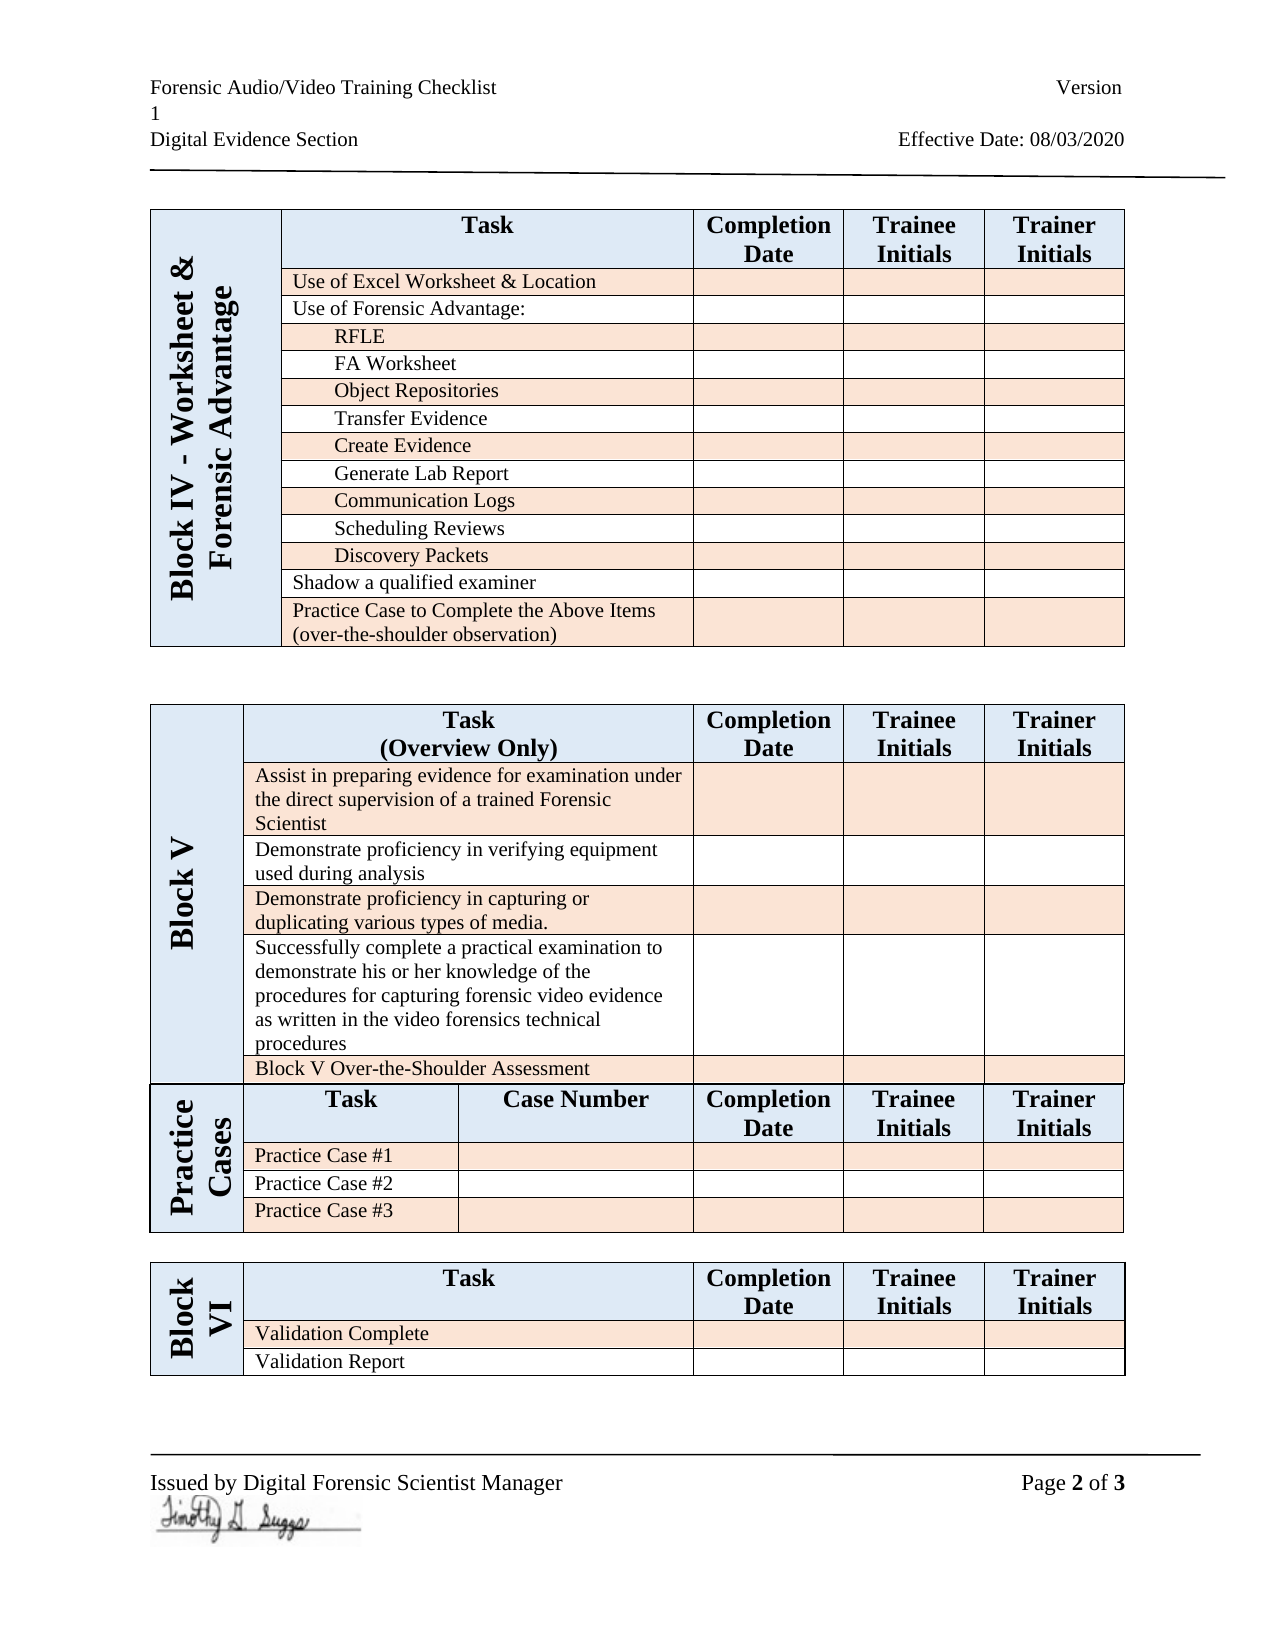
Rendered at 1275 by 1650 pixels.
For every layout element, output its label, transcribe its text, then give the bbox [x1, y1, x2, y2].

table_cell RFLE [282, 324, 693, 350]
table_cell [694, 1056, 843, 1082]
table_cell [844, 488, 984, 514]
table_header Trainee Initials [844, 705, 984, 762]
table_cell Validation Report [244, 1349, 693, 1375]
table_cell [985, 763, 1124, 835]
table_cell Create Evidence [282, 433, 693, 459]
table_header Completion Date [694, 705, 843, 762]
table_cell [844, 886, 984, 934]
table_cell [985, 461, 1124, 487]
table_cell [985, 406, 1124, 432]
table_cell [844, 543, 984, 569]
table_cell Successfully complete a practical examination to demonstrate his or her knowledge of the procedures for capturing forensic video evidence as written in the video forensics technical procedures [244, 935, 693, 1055]
table_cell Generate Lab Report [282, 461, 693, 487]
table_cell [694, 1143, 843, 1169]
table_header Completion Date [694, 1263, 843, 1320]
table_cell Discovery Packets [282, 543, 693, 569]
table_cell [844, 296, 984, 323]
table_cell [694, 269, 843, 295]
table_cell Practice Case #2 [244, 1171, 458, 1197]
table_cell [694, 1171, 843, 1197]
table_cell [694, 543, 843, 569]
table_cell [844, 598, 984, 646]
table_header Trainer Initials [984, 1085, 1123, 1142]
table_cell Demonstrate proficiency in capturing or duplicating various types of media. [244, 886, 693, 934]
table_cell Assist in preparing evidence for examination under the direct supervision of a trained Forensic Scientist [244, 763, 693, 835]
table_cell [694, 379, 843, 405]
table_cell [844, 570, 984, 597]
table_cell [694, 296, 843, 323]
table_cell [844, 836, 984, 884]
table_cell Validation Complete [244, 1321, 693, 1347]
table_cell Use of Excel Worksheet & Location [282, 269, 693, 295]
table_cell [985, 324, 1124, 350]
table_cell [844, 1056, 984, 1082]
table_header Case Number [459, 1085, 693, 1142]
table_cell [694, 836, 843, 884]
table_cell [694, 570, 843, 597]
table_cell [694, 351, 843, 377]
table_cell Shadow a qualified examiner [282, 570, 693, 597]
table_cell [459, 1171, 693, 1197]
table_cell [694, 886, 843, 934]
table_cell [694, 1321, 843, 1347]
table_cell [694, 1349, 843, 1375]
table_cell Practice Case to Complete the Above Items (over-the-shoulder observation) [282, 598, 693, 646]
table_cell [844, 1143, 983, 1169]
table_cell [985, 836, 1124, 884]
table_cell [844, 351, 984, 377]
table_cell Demonstrate proficiency in verifying equipment used during analysis [244, 836, 693, 884]
table_header Task [282, 210, 693, 268]
table_cell [694, 461, 843, 487]
table_header Task (Overview Only) [244, 705, 693, 762]
table_cell [844, 433, 984, 459]
table_cell [694, 598, 843, 646]
table_cell [694, 515, 843, 542]
table_cell [985, 570, 1124, 597]
table_cell [694, 1198, 843, 1232]
table_cell [985, 886, 1124, 934]
table_header Trainee Initials [844, 1085, 983, 1142]
table_cell [844, 1349, 984, 1375]
table_cell Use of Forensic Advantage: [282, 296, 693, 323]
table_cell [694, 324, 843, 350]
table_cell [844, 269, 984, 295]
table_header Task [244, 1085, 458, 1142]
table_cell [985, 433, 1124, 459]
table_cell Block V Over-the-Shoulder Assessment [244, 1056, 693, 1082]
table_header Trainer Initials [985, 210, 1124, 268]
table_header Trainee Initials [844, 210, 984, 268]
table_header Task [244, 1263, 693, 1320]
table_cell [844, 763, 984, 835]
table_cell [694, 488, 843, 514]
table_header Trainee Initials [844, 1263, 984, 1320]
table_cell [984, 1143, 1123, 1169]
table_cell [694, 935, 843, 1055]
picture [150, 1495, 366, 1547]
table_cell FA Worksheet [282, 351, 693, 377]
table_cell [985, 1056, 1124, 1082]
table_cell [985, 543, 1124, 569]
table_cell [844, 379, 984, 405]
table_cell [694, 433, 843, 459]
table_cell Object Repositories [282, 379, 693, 405]
table_header Trainer Initials [985, 1263, 1124, 1320]
table_cell [985, 598, 1124, 646]
table_cell [694, 406, 843, 432]
table_cell [985, 488, 1124, 514]
table_cell [459, 1198, 693, 1232]
table_header Trainer Initials [985, 705, 1124, 762]
table_cell [985, 1321, 1124, 1347]
table_cell [985, 351, 1124, 377]
table_cell [844, 935, 984, 1055]
table_cell [844, 406, 984, 432]
table_cell [844, 324, 984, 350]
table_cell Practice Case #3 [244, 1198, 458, 1232]
table_header Block IV - Worksheet & Forensic Advantage [151, 210, 281, 646]
table_cell [694, 763, 843, 835]
table_cell [844, 1171, 983, 1197]
table_cell [985, 379, 1124, 405]
table_cell [844, 515, 984, 542]
table_cell Scheduling Reviews [282, 515, 693, 542]
table_cell [985, 935, 1124, 1055]
table_cell [985, 1349, 1124, 1375]
table_cell [844, 1321, 984, 1347]
table_header Block VI [151, 1263, 243, 1375]
table_cell [985, 269, 1124, 295]
table_header Block V [151, 705, 243, 1082]
table_cell [984, 1171, 1123, 1197]
table_cell [984, 1198, 1123, 1232]
table_cell [844, 1198, 983, 1232]
table_cell Communication Logs [282, 488, 693, 514]
table_cell Practice Case #1 [244, 1143, 458, 1169]
table_header Practice Cases [151, 1085, 243, 1232]
table_cell [844, 461, 984, 487]
table_cell [985, 296, 1124, 323]
table_cell [985, 515, 1124, 542]
table_header Completion Date [694, 1085, 843, 1142]
table_cell [459, 1143, 693, 1169]
table_cell Transfer Evidence [282, 406, 693, 432]
table_header Completion Date [694, 210, 843, 268]
